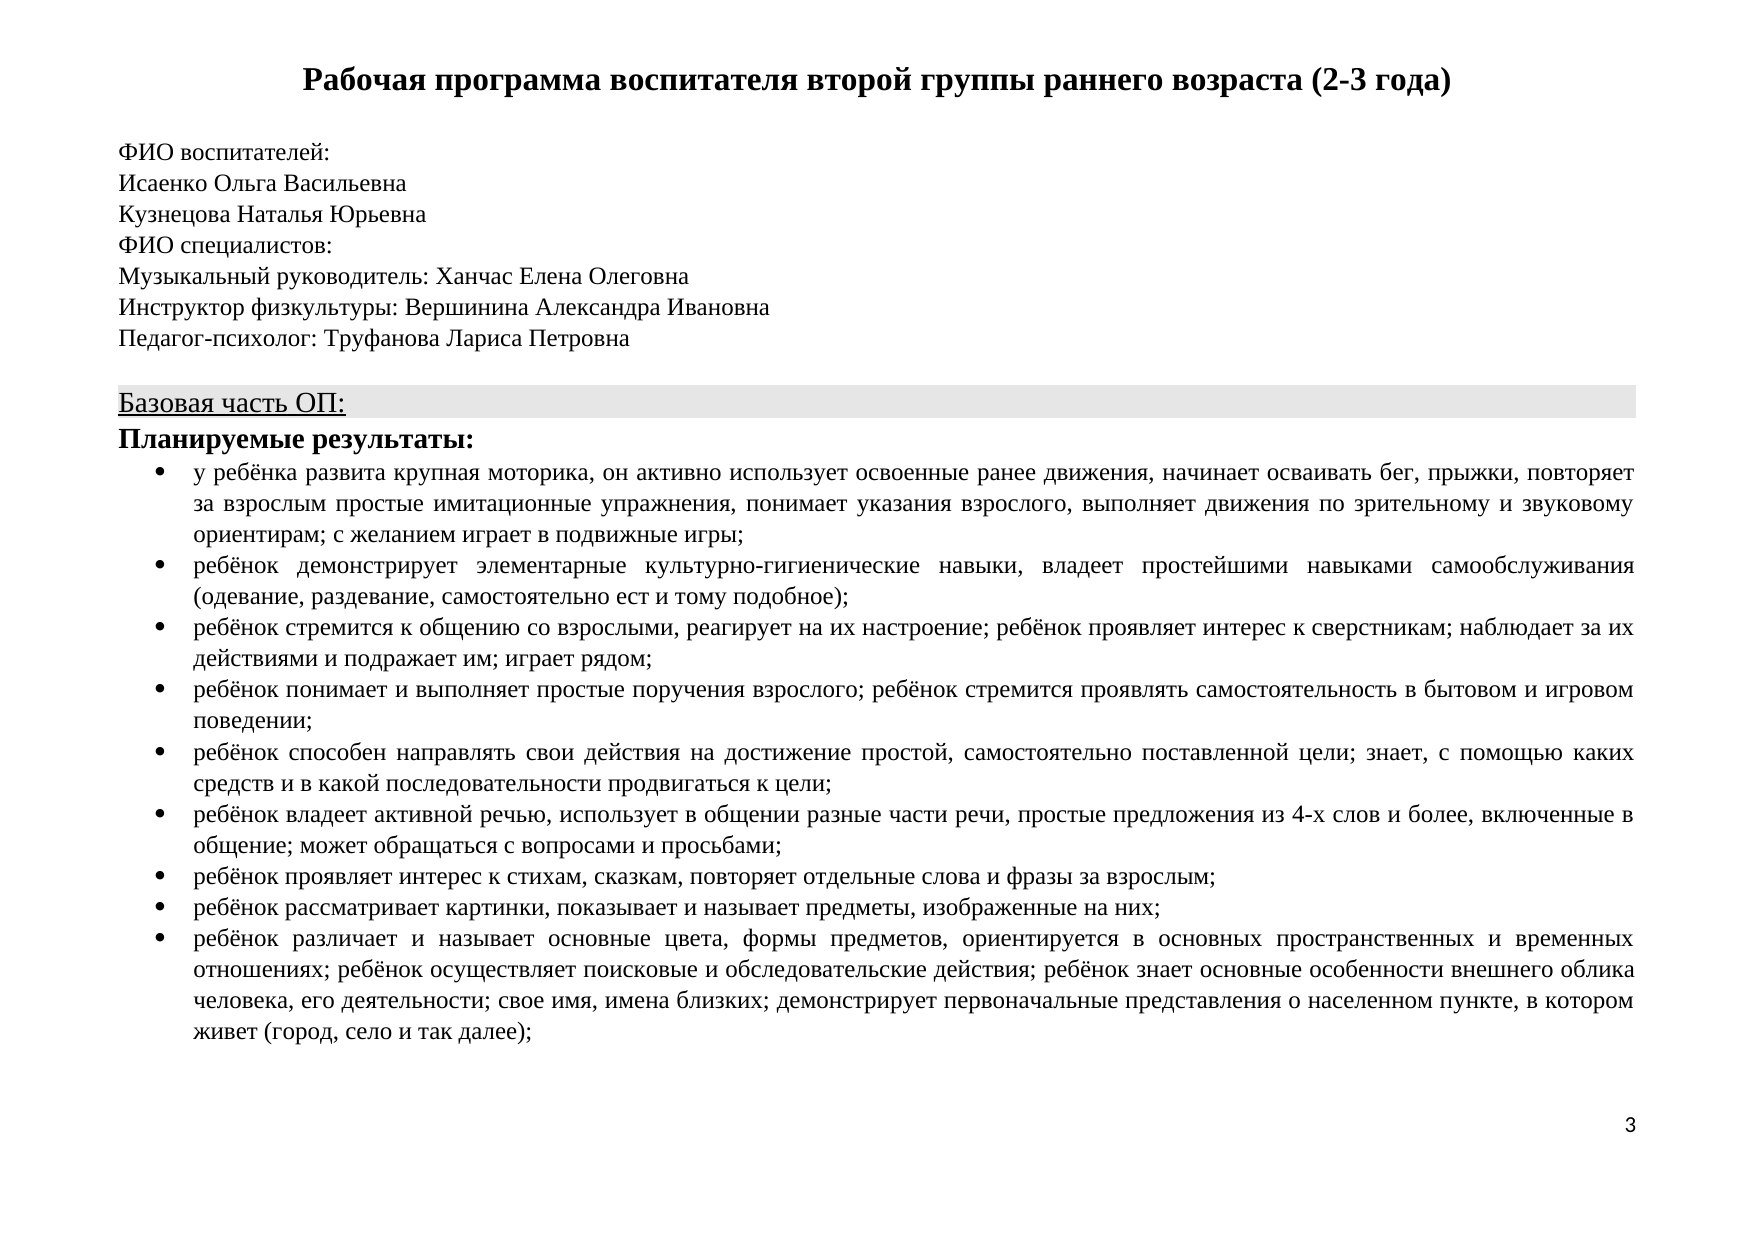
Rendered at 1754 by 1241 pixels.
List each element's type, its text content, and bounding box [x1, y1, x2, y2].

text Рабочая программа воспитателя второй группы раннего возраста (2-3 года) [118, 59, 1636, 97]
text Инструктор физкультуры: Вершинина Александра Ивановна [118, 292, 1636, 321]
text Педагог-психолог: Труфанова Лариса Петровна [118, 323, 1636, 352]
text Кузнецова Наталья Юрьевна [118, 199, 1636, 227]
list у ребёнка развита крупная моторика, он активно использует освоенные ранее движения, начинает осваивать бег, прыжки, повторяет за взрослым простые имитационные упражнения, понимает указания взрослого, выполняет движения по зрительному и звуковому ориентирам; с желанием играет в подвижные игры; [156, 457, 1636, 548]
list ребёнок рассматривает картинки, показывает и называет предметы, изображенные на них; [156, 892, 1636, 921]
text Исаенко Ольга Васильевна [118, 168, 1636, 196]
text Музыкальный руководитель: Ханчас Елена Олеговна [118, 261, 1636, 289]
list ребёнок способен направлять свои действия на достижение простой, самостоятельно поставленной цели; знает, с помощью каких средств и в какой последовательности продвигаться к цели; [156, 737, 1636, 796]
text ФИО воспитателей: [118, 137, 1636, 165]
text Базовая часть ОП: [118, 385, 1636, 418]
list ребёнок стремится к общению со взрослыми, реагирует на их настроение; ребёнок проявляет интерес к сверстникам; наблюдает за их действиями и подражает им; играет рядом; [156, 612, 1636, 672]
list ребёнок демонстрирует элементарные культурно-гигиенические навыки, владеет простейшими навыками самообслуживания (одевание, раздевание, самостоятельно ест и тому подобное); [156, 550, 1636, 610]
list ребёнок проявляет интерес к стихам, сказкам, повторяет отдельные слова и фразы за взрослым; [156, 861, 1636, 889]
list ребёнок владеет активной речью, использует в общении разные части речи, простые предложения из 4-х слов и более, включенные в общение; может обращаться с вопросами и просьбами; [156, 799, 1636, 858]
list ребёнок различает и называет основные цвета, формы предметов, ориентируется в основных пространственных и временных отношениях; ребёнок осуществляет поисковые и обследовательские действия; ребёнок знает основные особенности внешнего облика человека, его деятельности; свое имя, имена близких; демонстрирует первоначальные представления о населенном пункте, в котором живет (город, село и так далее); [156, 923, 1636, 1045]
list ребёнок понимает и выполняет простые поручения взрослого; ребёнок стремится проявлять самостоятельность в бытовом и игровом поведении; [156, 674, 1636, 734]
text ФИО специалистов: [118, 230, 1636, 258]
text Планируемые результаты: [118, 421, 1636, 454]
